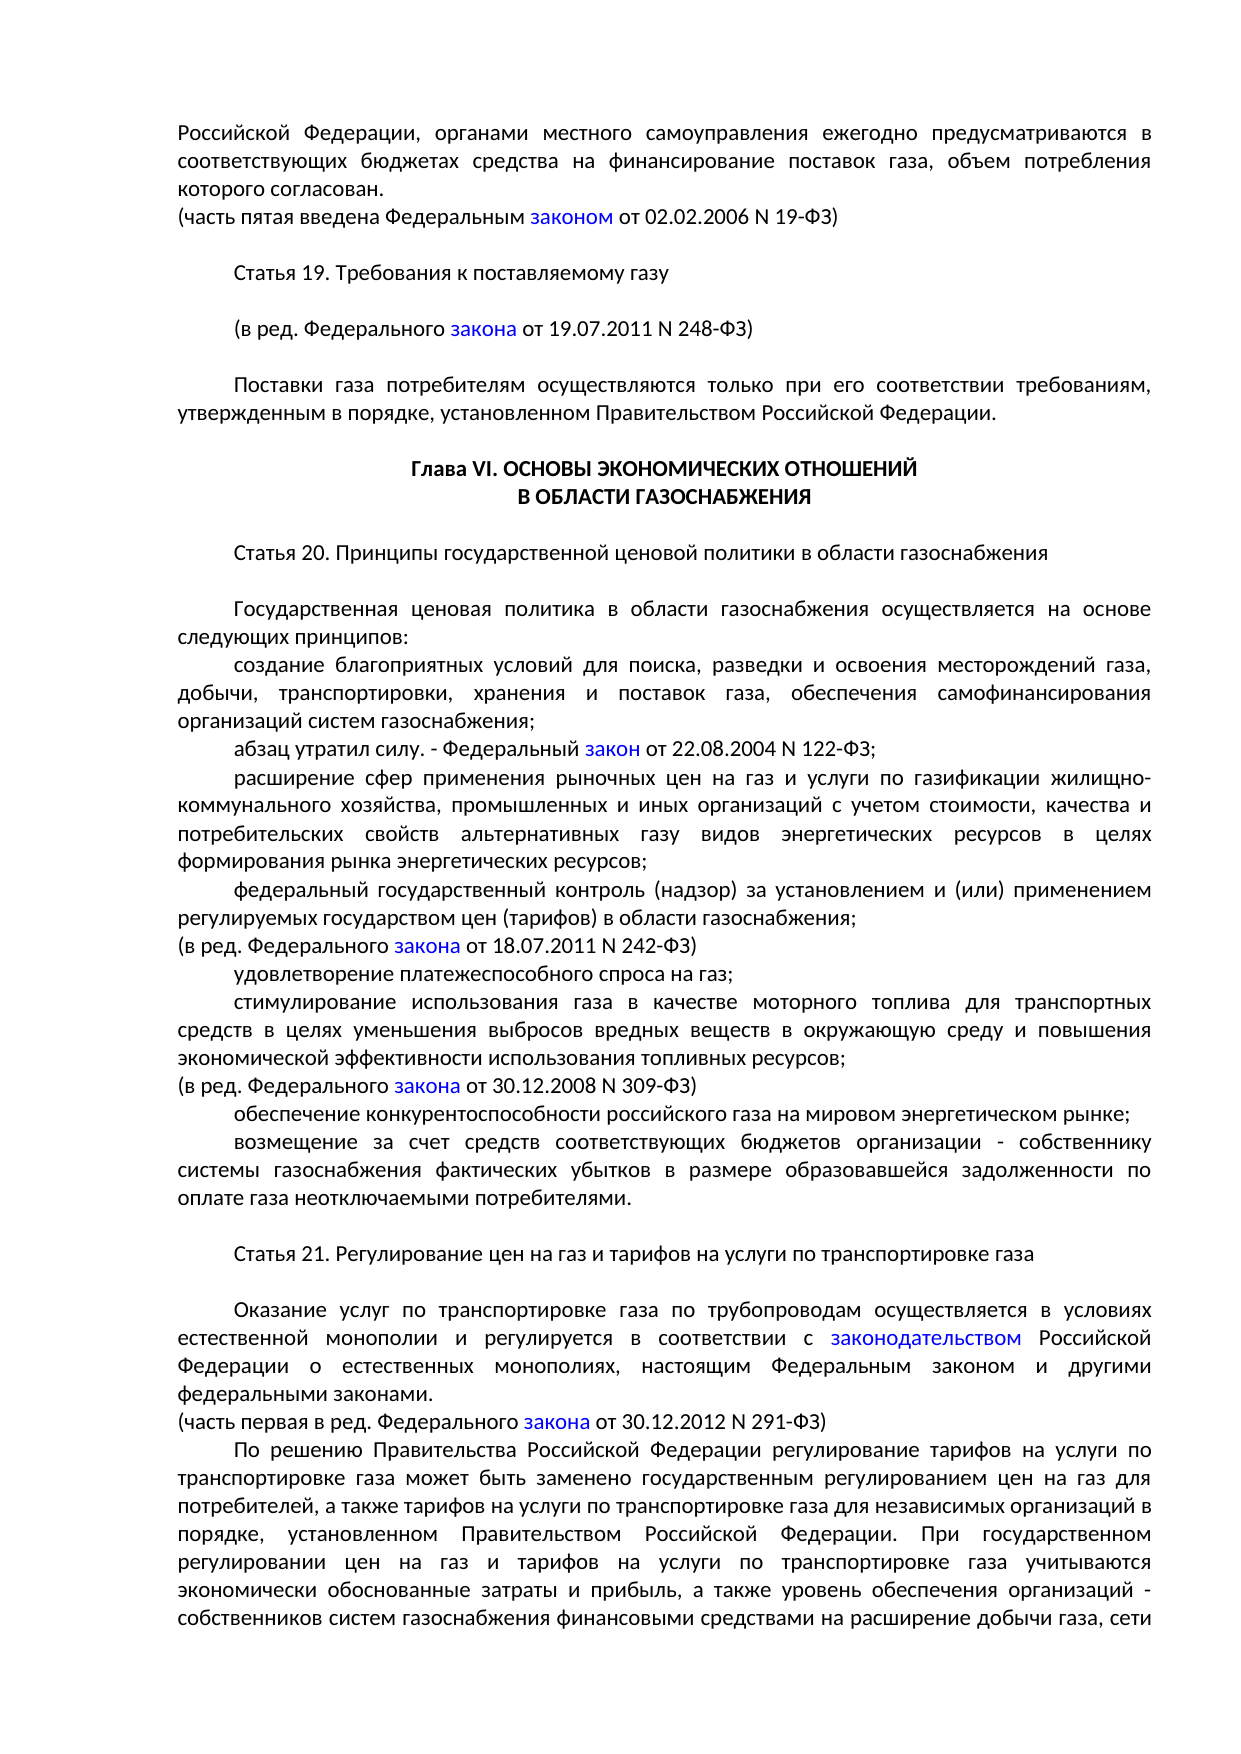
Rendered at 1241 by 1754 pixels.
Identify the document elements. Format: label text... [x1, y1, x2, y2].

text расширение сфер применения рыночных цен на газ и услуги по газификации жилищно-коммунального хозяйства, промышленных и иных организаций с учетом стоимости, качества и потребительских свойств альтернативных газу видов энергетических ресурсов в целях формирования рынка энергетических ресурсов; [177, 763, 1152, 875]
text стимулирование использования газа в качестве моторного топлива для транспортных средств в целях уменьшения выбросов вредных веществ в окружающую среду и повышения экономической эффективности использования топливных ресурсов; [177, 987, 1152, 1071]
text обеспечение конкурентоспособности российского газа на мировом энергетическом рынке; [177, 1099, 1152, 1127]
text Государственная ценовая политика в области газоснабжения осуществляется на основе следующих принципов: [177, 594, 1152, 651]
text Поставки газа потребителям осуществляются только при его соответствии требованиям, утвержденным в порядке, установленном Правительством Российской Федерации. [177, 370, 1152, 426]
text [177, 118, 1152, 202]
text (в ред. Федерального закона от 18.07.2011 N 242-ФЗ) [177, 931, 1152, 959]
text абзац утратил силу. - Федеральный закон от 22.08.2004 N 122-ФЗ; [177, 734, 1152, 763]
title В ОБЛАСТИ ГАЗОСНАБЖЕНИЯ [177, 482, 1152, 510]
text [177, 1435, 1152, 1631]
text федеральный государственный контроль (надзор) за установлением и (или) применением регулируемых государством цен (тарифов) в области газоснабжения; [177, 875, 1152, 931]
text возмещение за счет средств соответствующих бюджетов организации - собственнику системы газоснабжения фактических убытков в размере образовавшейся задолженности по оплате газа неотключаемыми потребителями. [177, 1127, 1152, 1211]
text (в ред. Федерального закона от 30.12.2008 N 309-ФЗ) [177, 1071, 1152, 1099]
text (часть пятая введена Федеральным законом от 02.02.2006 N 19-ФЗ) [177, 202, 1152, 230]
text Статья 20. Принципы государственной ценовой политики в области газоснабжения [177, 538, 1152, 566]
text удовлетворение платежеспособного спроса на газ; [177, 959, 1152, 987]
text (в ред. Федерального закона от 19.07.2011 N 248-ФЗ) [177, 314, 1152, 342]
text создание благоприятных условий для поиска, разведки и освоения месторождений газа, добычи, транспортировки, хранения и поставок газа, обеспечения самофинансирования организаций систем газоснабжения; [177, 651, 1152, 734]
text Статья 19. Требования к поставляемому газу [177, 258, 1152, 286]
text Оказание услуг по транспортировке газа по трубопроводам осуществляется в условиях естественной монополии и регулируется в соответствии с законодательством Российской Федерации о естественных монополиях, настоящим Федеральным законом и другими федеральными законами. [177, 1295, 1152, 1407]
title Глава VI. ОСНОВЫ ЭКОНОМИЧЕСКИХ ОТНОШЕНИЙ [177, 454, 1152, 482]
text (часть первая в ред. Федерального закона от 30.12.2012 N 291-ФЗ) [177, 1407, 1152, 1435]
text Статья 21. Регулирование цен на газ и тарифов на услуги по транспортировке газа [177, 1239, 1152, 1267]
